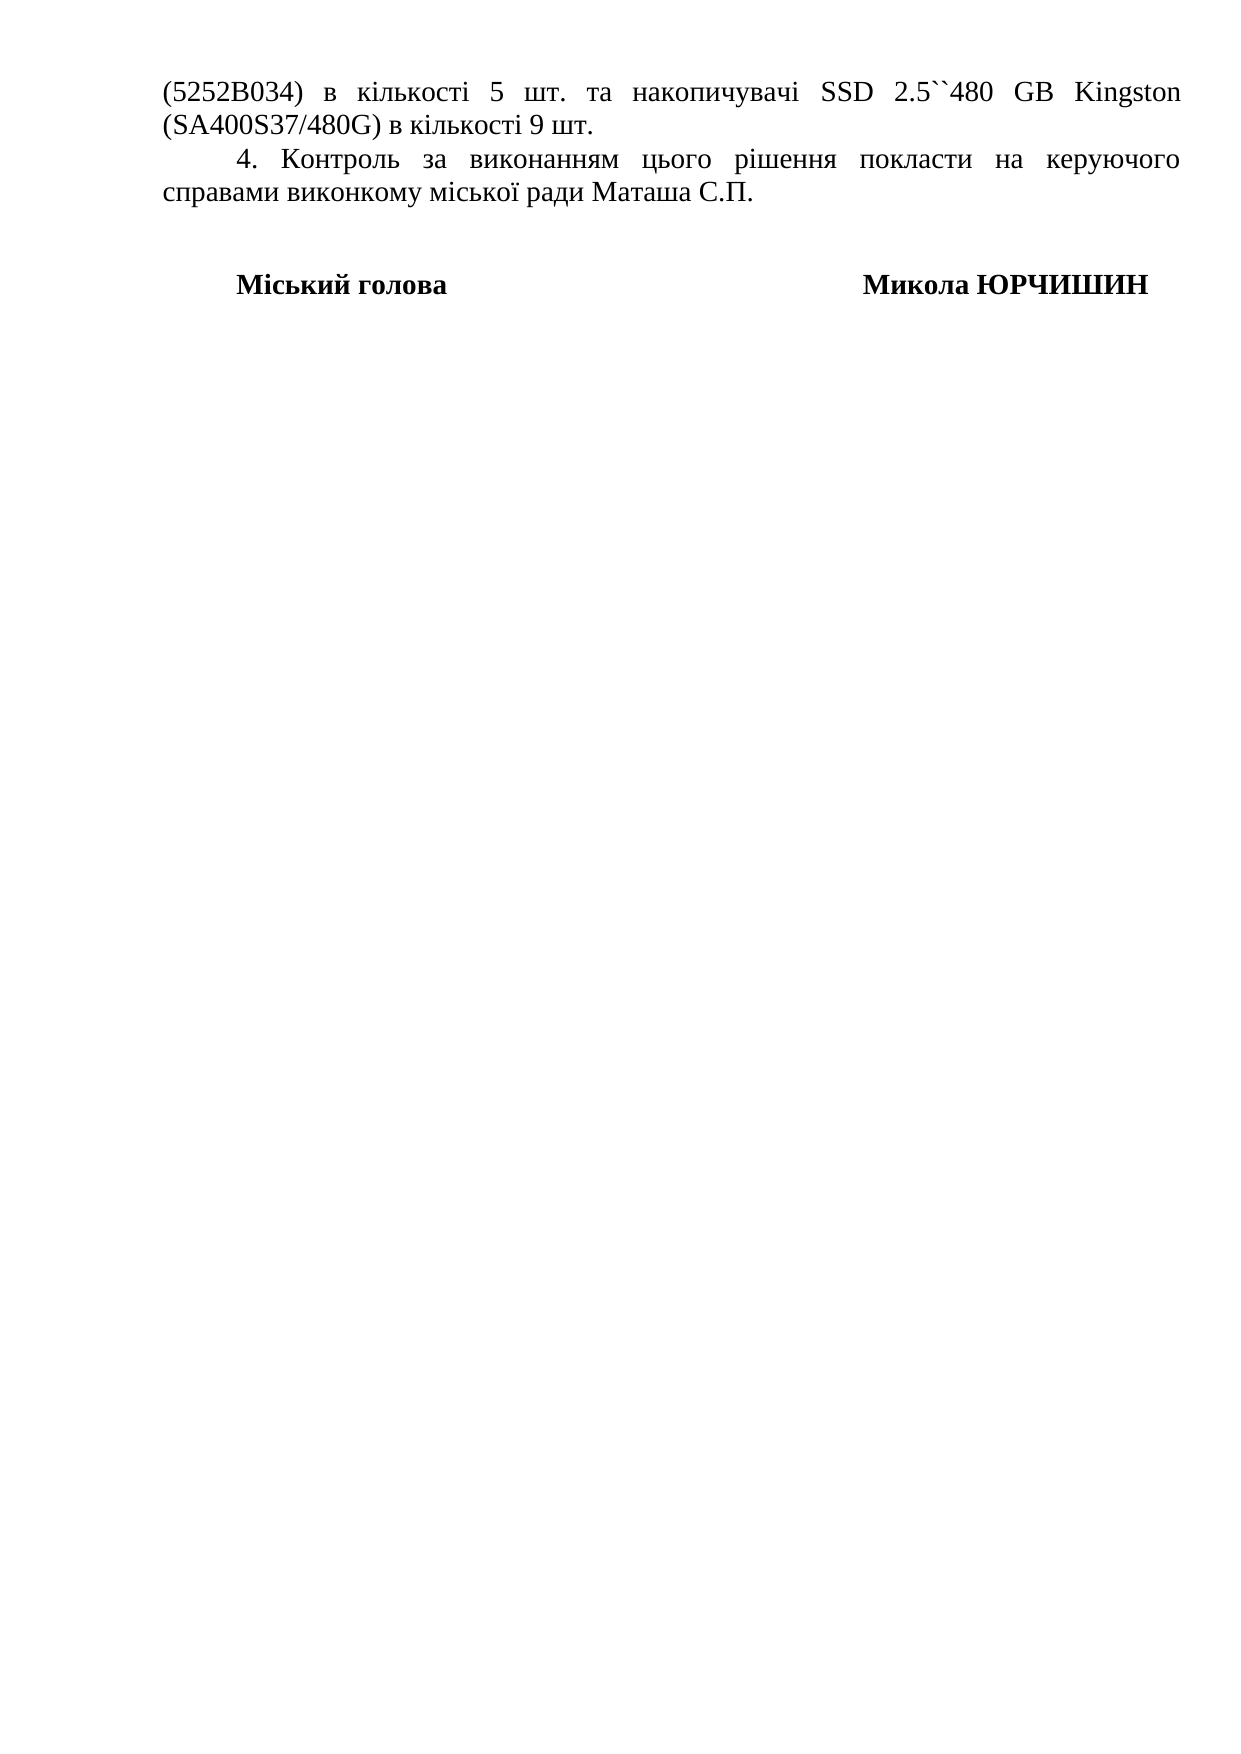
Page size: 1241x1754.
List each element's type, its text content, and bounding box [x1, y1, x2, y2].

text 4. Контроль за виконанням цього рішення покласти на керуючого справами виконкому міської ради Маташа С.П. [162, 141, 1181, 208]
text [162, 74, 1181, 141]
text Міський голова Микола ЮРЧИШИН [162, 267, 1181, 301]
